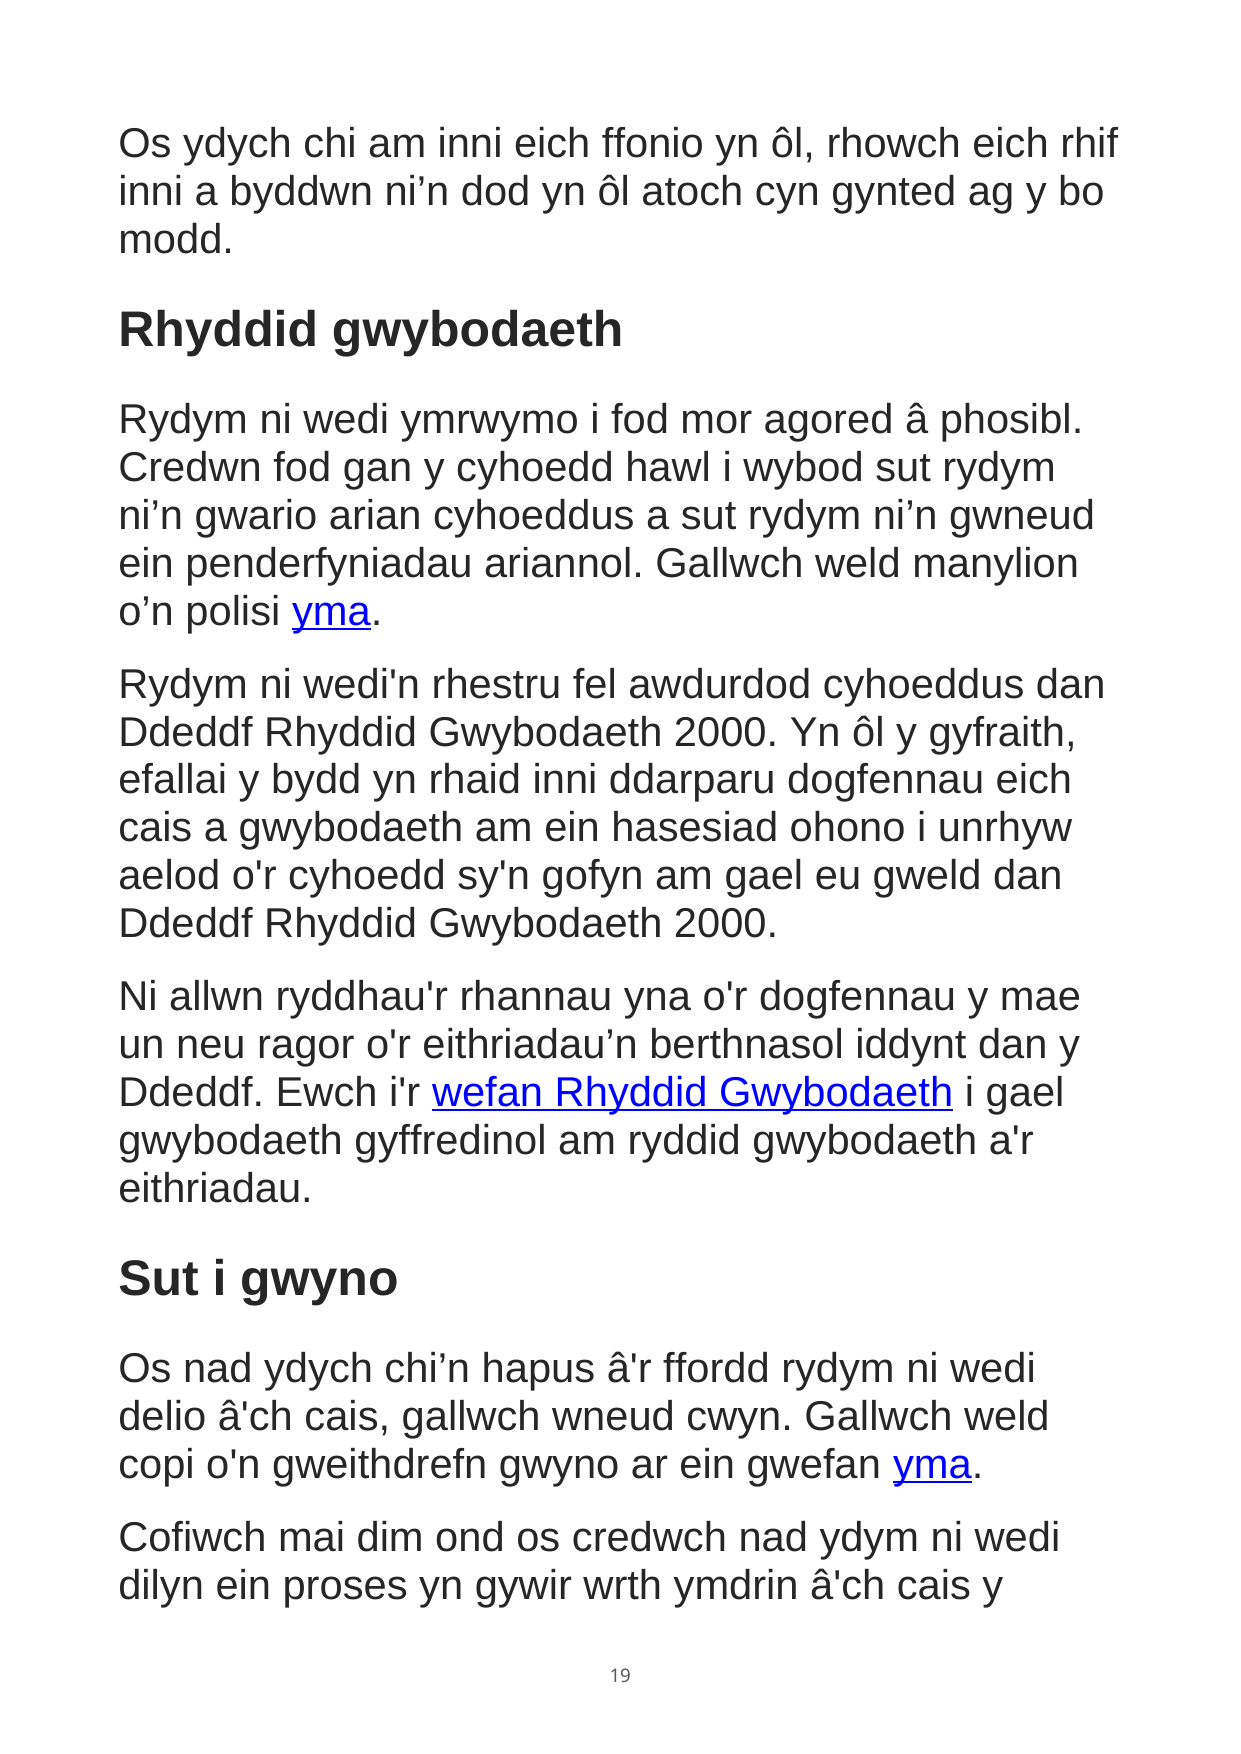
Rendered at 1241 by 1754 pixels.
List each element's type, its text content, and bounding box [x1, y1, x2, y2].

text Os nad ydych chi’n hapus â'r ffordd rydym ni wedi delio â'ch cais, gallwch wneud cwyn. Gallwch weld copi o'n gweithdrefn gwyno ar ein gwefan yma. [118, 1343, 1122, 1487]
text Os ydych chi am inni eich ffonio yn ôl, rhowch eich rhif inni a byddwn ni’n dod yn ôl atoch cyn gynted ag y bo modd. [118, 118, 1122, 262]
subtitle Rhyddid gwybodaeth [118, 299, 1122, 357]
text Ni allwn ryddhau'r rhannau yna o'r dogfennau y mae un neu ragor o'r eithriadau’n berthnasol iddynt dan y Ddeddf. Ewch i'r wefan Rhyddid Gwybodaeth i gael gwybodaeth gyffredinol am ryddid gwybodaeth a'r eithriadau. [118, 971, 1122, 1211]
text Rydym ni wedi ymrwymo i fod mor agored â phosibl. Credwn fod gan y cyhoedd hawl i wybod sut rydym ni’n gwario arian cyhoeddus a sut rydym ni’n gwneud ein penderfyniadau ariannol. Gallwch weld manylion o’n polisi yma. [118, 394, 1122, 634]
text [118, 1512, 1122, 1608]
text Rydym ni wedi'n rhestru fel awdurdod cyhoeddus dan Ddeddf Rhyddid Gwybodaeth 2000. Yn ôl y gyfraith, efallai y bydd yn rhaid inni ddarparu dogfennau eich cais a gwybodaeth am ein hasesiad ohono i unrhyw aelod o'r cyhoedd sy'n gofyn am gael eu gweld dan Ddeddf Rhyddid Gwybodaeth 2000. [118, 659, 1122, 946]
subtitle Sut i gwyno [118, 1248, 1122, 1306]
